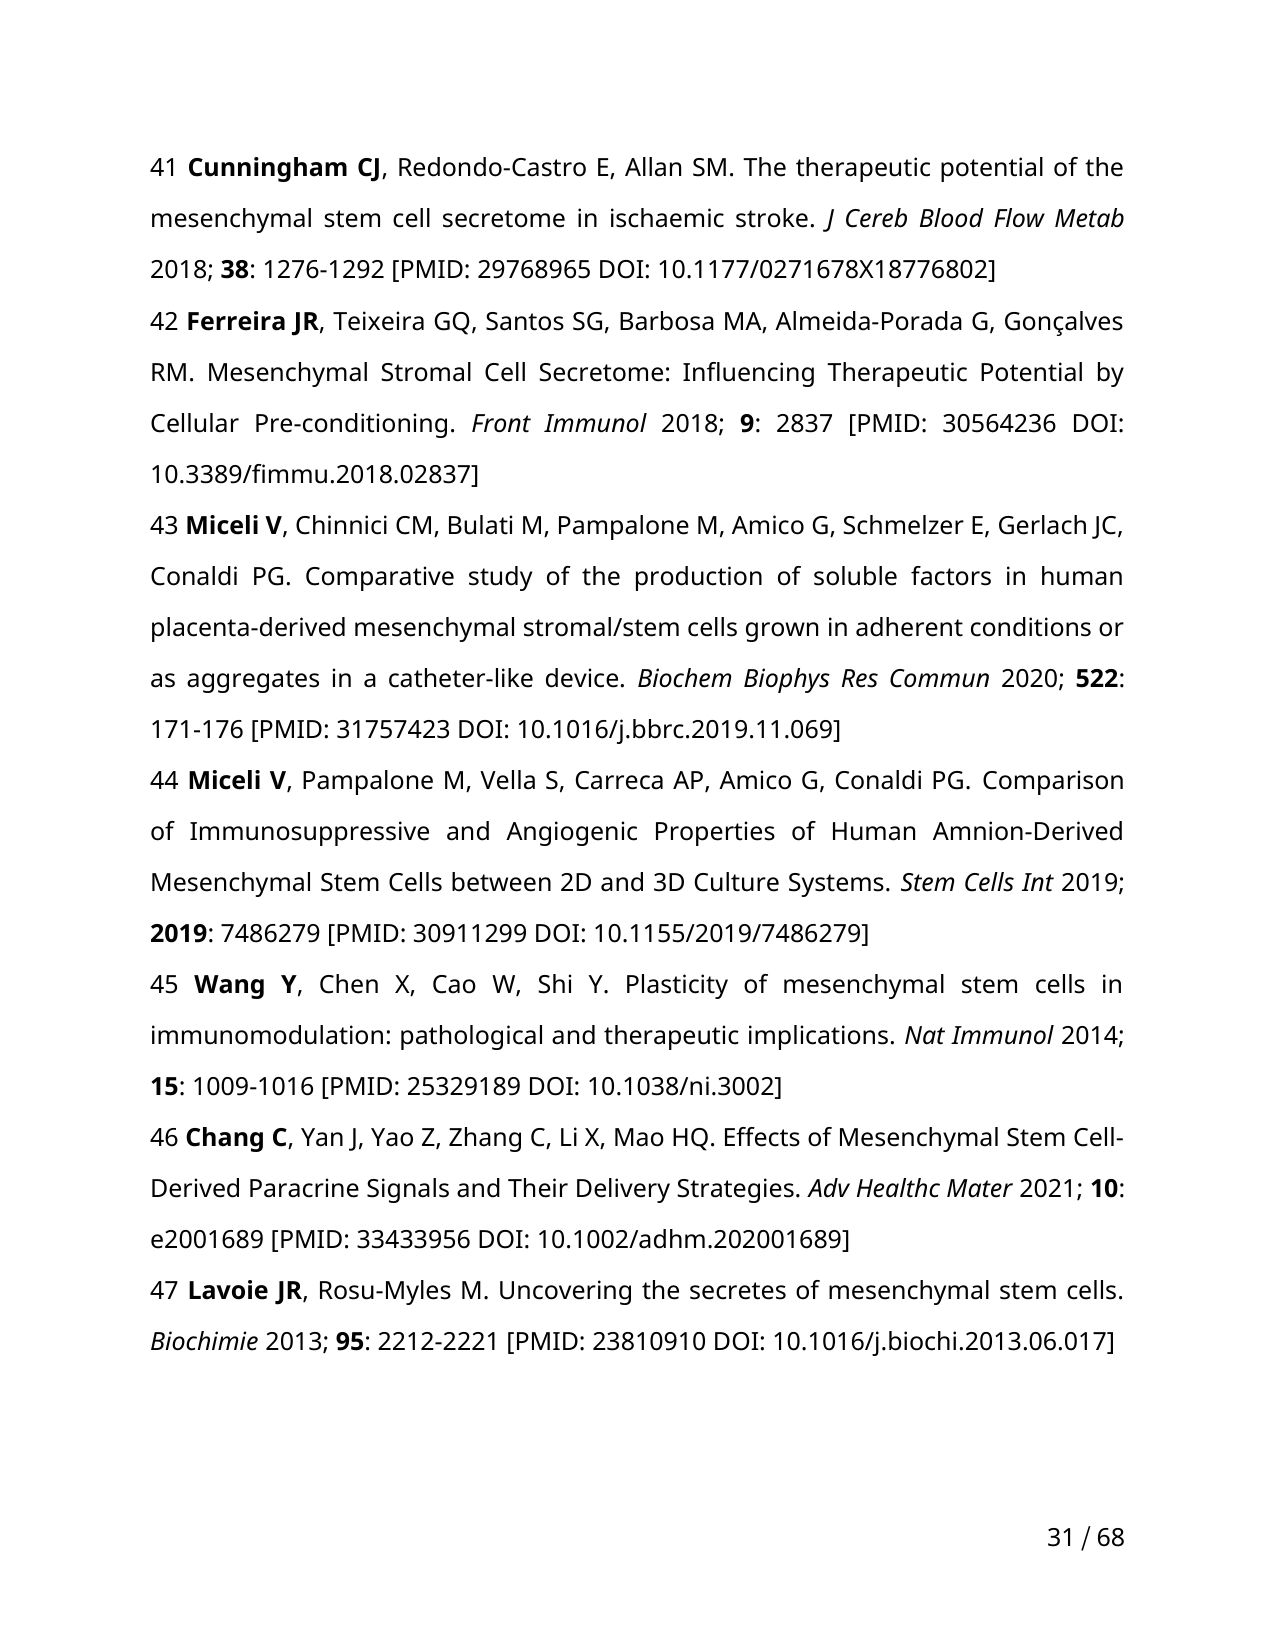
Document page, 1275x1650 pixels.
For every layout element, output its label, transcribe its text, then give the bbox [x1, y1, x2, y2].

text 44 Miceli V, Pampalone M, Vella S, Carreca AP, Amico G, Conaldi PG. Comparison of Immunosuppressive and Angiogenic Properties of Human Amnion-Derived Mesenchymal Stem Cells between 2D and 3D Culture Systems. Stem Cells Int 2019; 2019: 7486279 [PMID: 30911299 DOI: 10.1155/2019/7486279] [150, 762, 1125, 950]
text 46 Chang C, Yan J, Yao Z, Zhang C, Li X, Mao HQ. Effects of Mesenchymal Stem Cell-Derived Paracrine Signals and Their Delivery Strategies. Adv Healthc Mater 2021; 10: e2001689 [PMID: 33433956 DOI: 10.1002/adhm.202001689] [150, 1120, 1125, 1256]
text 42 Ferreira JR, Teixeira GQ, Santos SG, Barbosa MA, Almeida-Porada G, Gonçalves RM. Mesenchymal Stromal Cell Secretome: Influencing Therapeutic Potential by Cellular Pre-conditioning. Front Immunol 2018; 9: 2837 [PMID: 30564236 DOI: 10.3389/fimmu.2018.02837] [150, 303, 1125, 490]
text 45 Wang Y, Chen X, Cao W, Shi Y. Plasticity of mesenchymal stem cells in immunomodulation: pathological and therapeutic implications. Nat Immunol 2014; 15: 1009-1016 [PMID: 25329189 DOI: 10.1038/ni.3002] [150, 967, 1125, 1103]
text 47 Lavoie JR, Rosu-Myles M. Uncovering the secretes of mesenchymal stem cells. Biochimie 2013; 95: 2212-2221 [PMID: 23810910 DOI: 10.1016/j.biochi.2013.06.017] [150, 1273, 1125, 1358]
text 43 Miceli V, Chinnici CM, Bulati M, Pampalone M, Amico G, Schmelzer E, Gerlach JC, Conaldi PG. Comparative study of the production of soluble factors in human placenta-derived mesenchymal stromal/stem cells grown in adherent conditions or as aggregates in a catheter-like device. Biochem Biophys Res Commun 2020; 522: 171-176 [PMID: 31757423 DOI: 10.1016/j.bbrc.2019.11.069] [150, 507, 1125, 746]
text 41 Cunningham CJ, Redondo-Castro E, Allan SM. The therapeutic potential of the mesenchymal stem cell secretome in ischaemic stroke. J Cereb Blood Flow Metab 2018; 38: 1276-1292 [PMID: 29768965 DOI: 10.1177/0271678X18776802] [150, 150, 1125, 286]
